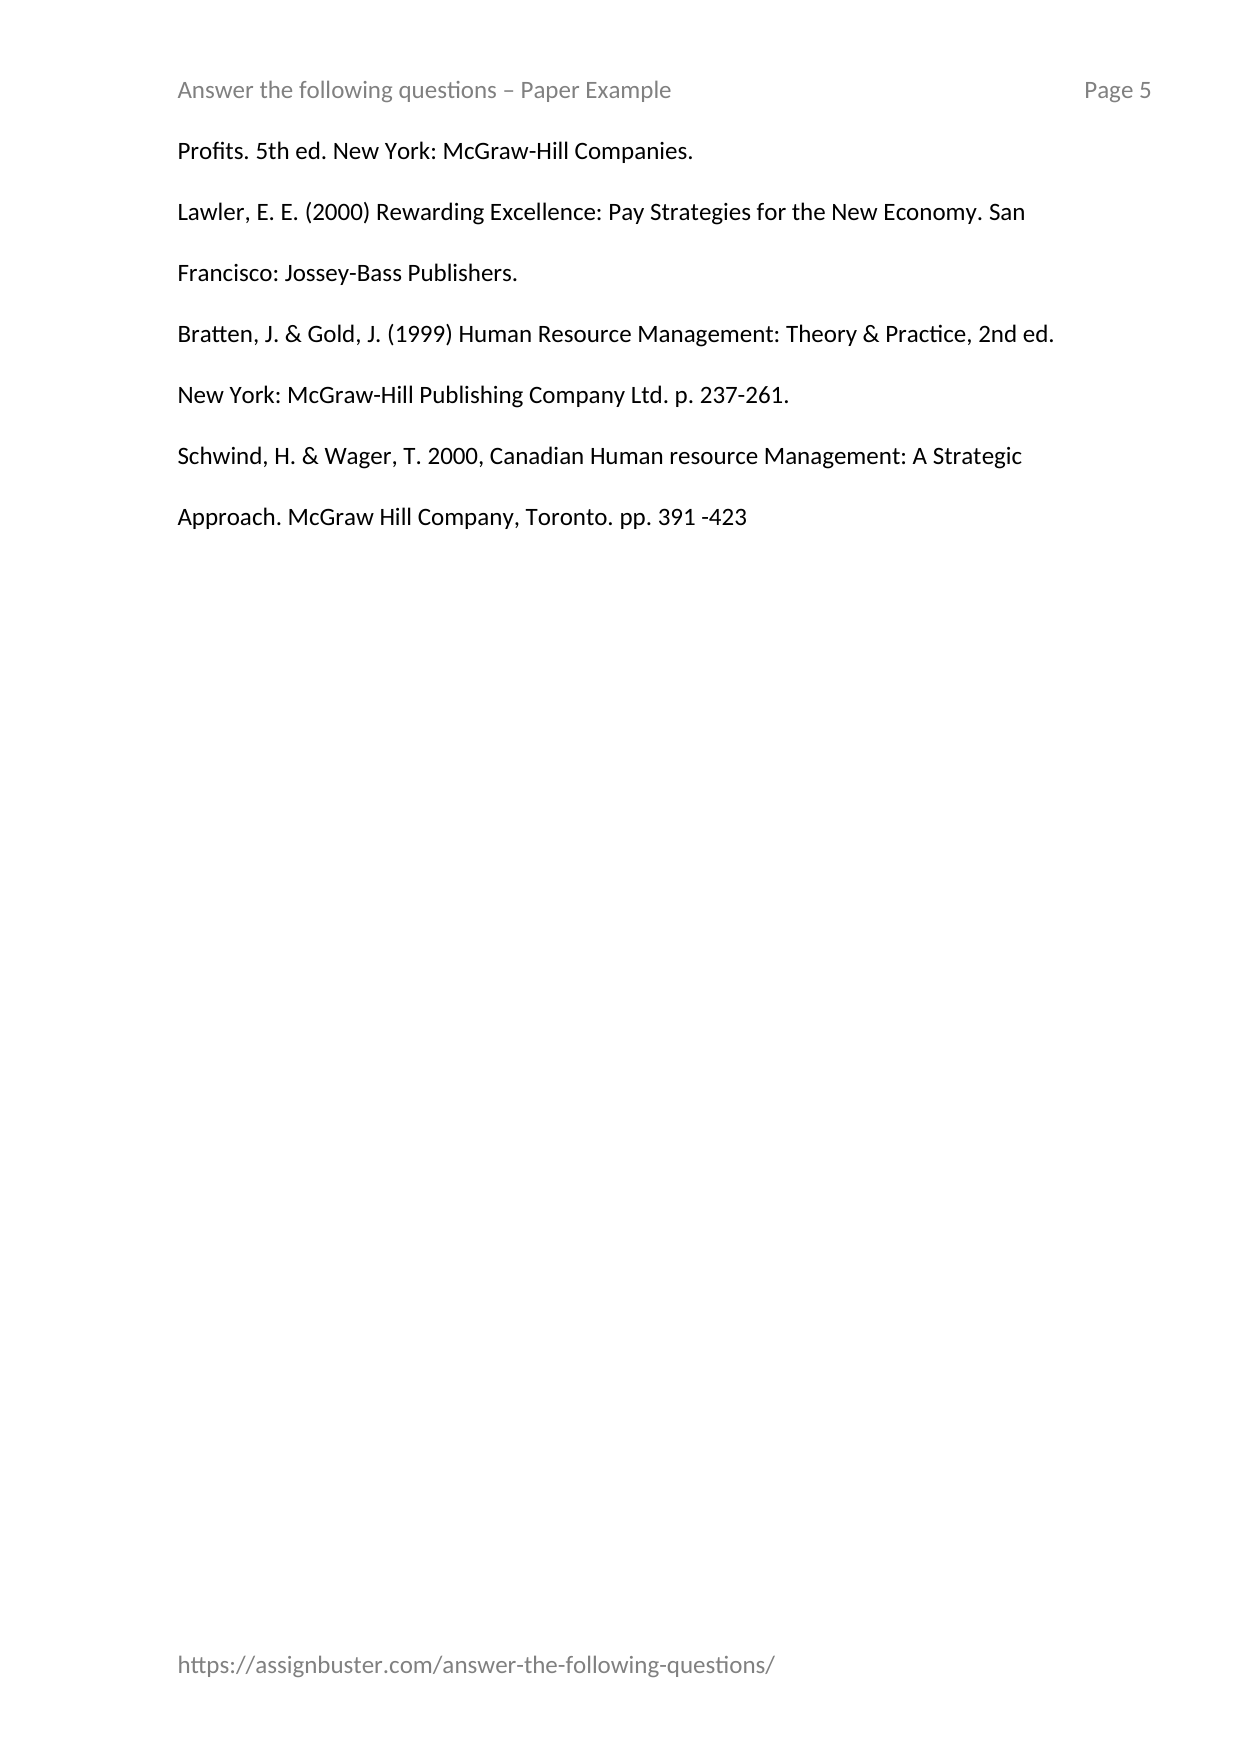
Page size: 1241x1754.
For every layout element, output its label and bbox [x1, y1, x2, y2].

text [177, 135, 1152, 532]
